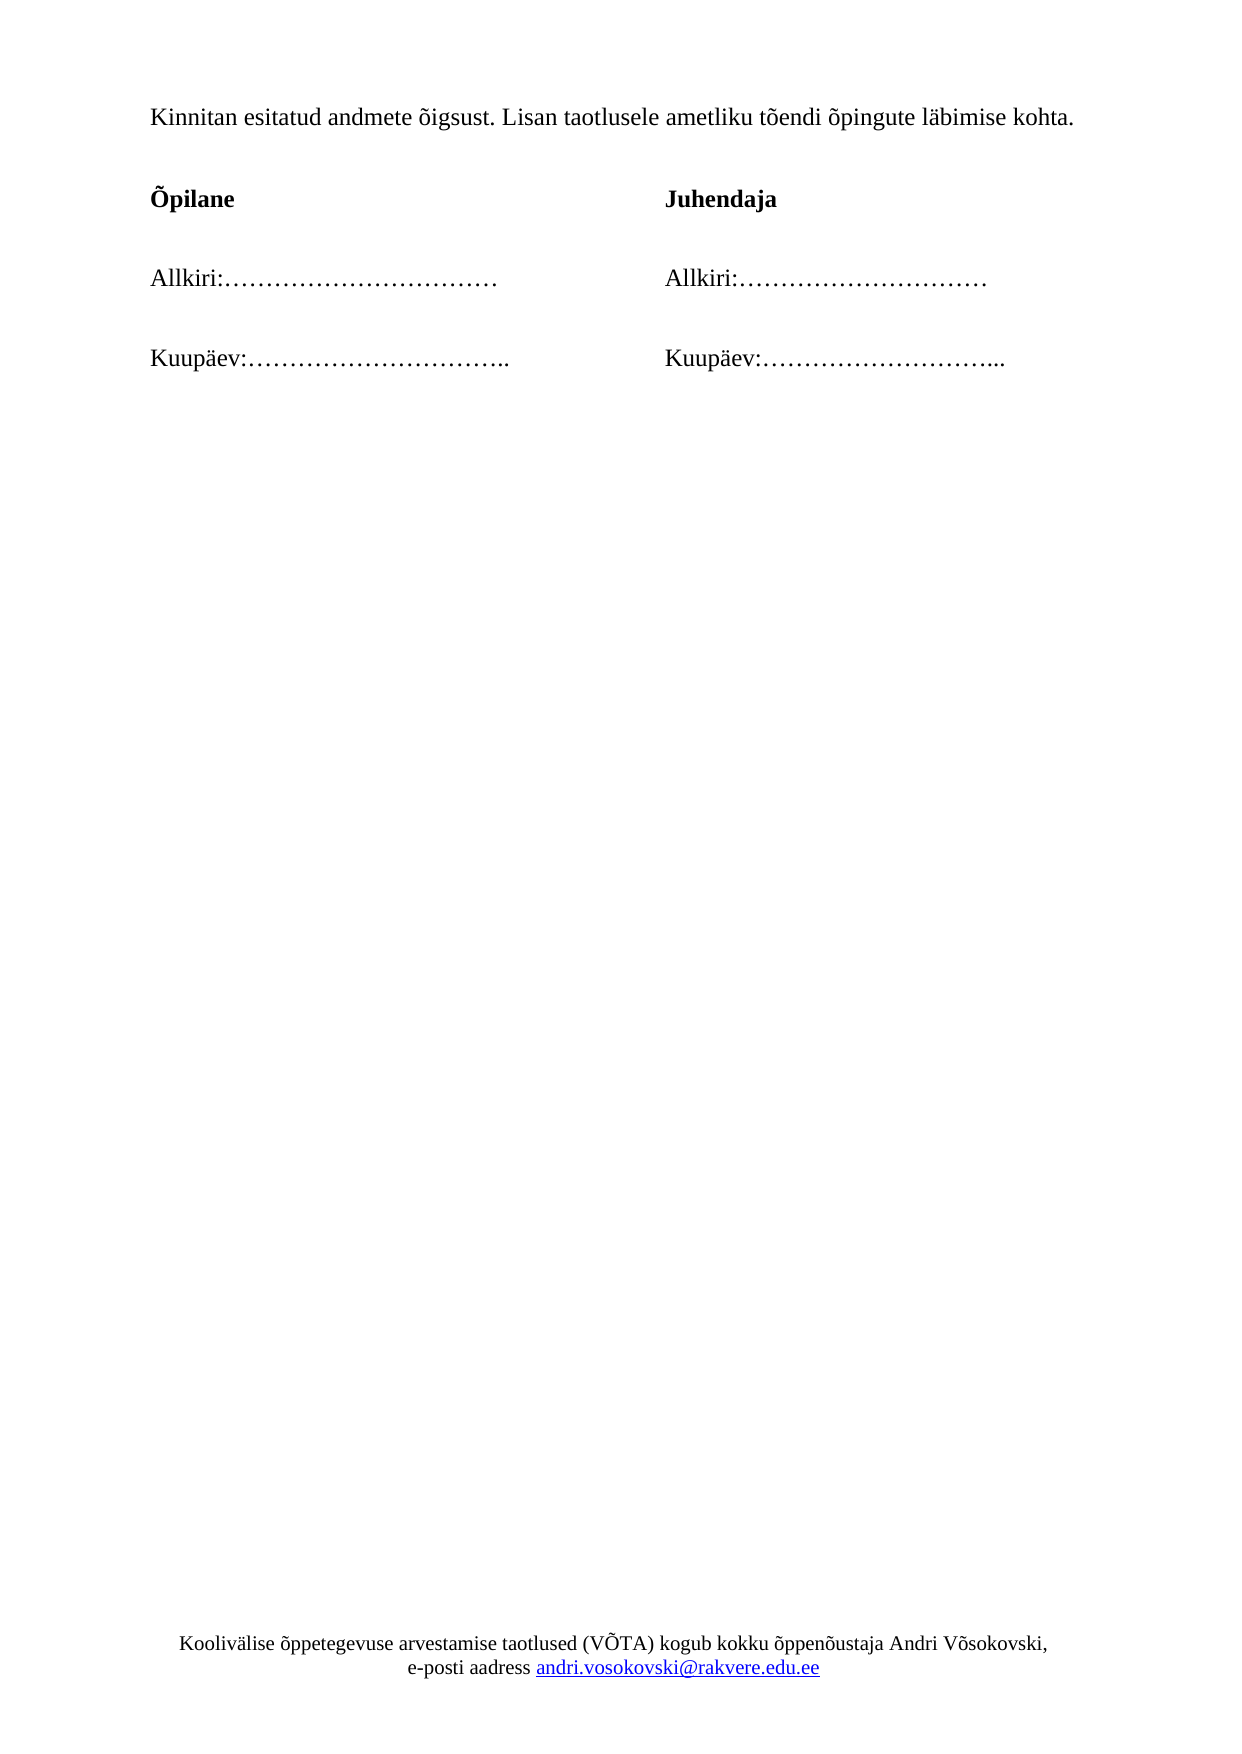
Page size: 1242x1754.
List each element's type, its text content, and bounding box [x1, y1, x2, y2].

text Kinnitan esitatud andmete õigsust. Lisan taotlusele ametliku tõendi õpingute läbimise kohta. [150, 102, 1087, 131]
text Allkiri:…………………………… Allkiri:………………………… [150, 263, 1084, 292]
text Õpilane Juhendaja [150, 184, 1084, 212]
text Kuupäev:………………………….. Kuupäev:………………………... [150, 343, 1084, 372]
